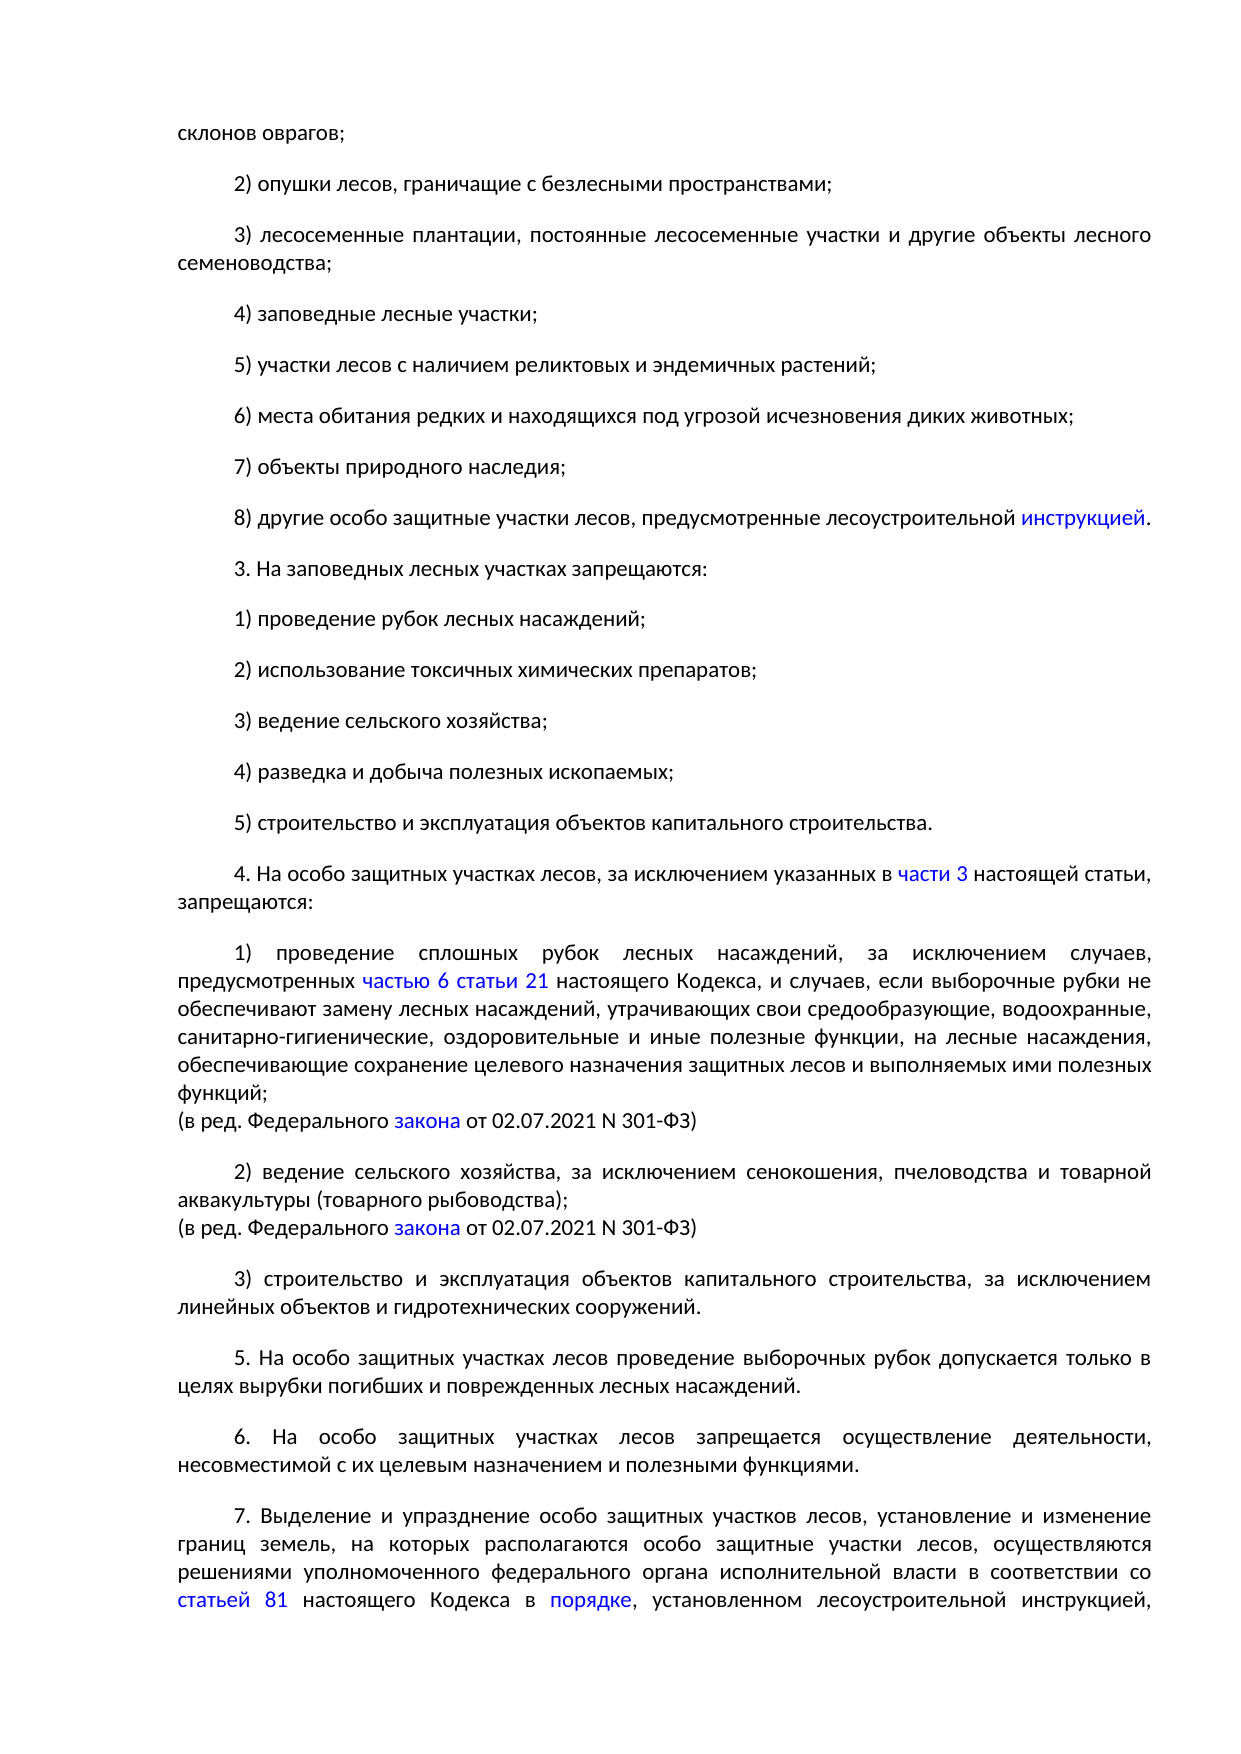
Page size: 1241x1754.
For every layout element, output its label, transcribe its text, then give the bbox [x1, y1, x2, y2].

text 1) проведение сплошных рубок лесных насаждений, за исключением случаев, предусмотренных частью 6 статьи 21 настоящего Кодекса, и случаев, если выборочные рубки не обеспечивают замену лесных насаждений, утрачивающих свои средообразующие, водоохранные, санитарно-гигиенические, оздоровительные и иные полезные функции, на лесные насаждения, обеспечивающие сохранение целевого назначения защитных лесов и выполняемых ими полезных функций; [177, 938, 1152, 1106]
text 5) строительство и эксплуатация объектов капитального строительства. [177, 808, 1152, 836]
text 2) опушки лесов, граничащие с безлесными пространствами; [177, 169, 1152, 197]
text 3) лесосеменные плантации, постоянные лесосеменные участки и другие объекты лесного семеноводства; [177, 220, 1152, 276]
text 8) другие особо защитные участки лесов, предусмотренные лесоустроительной инструкцией. [177, 503, 1152, 531]
text 2) использование токсичных химических препаратов; [177, 656, 1152, 683]
text 3) строительство и эксплуатация объектов капитального строительства, за исключением линейных объектов и гидротехнических сооружений. [177, 1264, 1152, 1320]
text 7) объекты природного наследия; [177, 452, 1152, 480]
text 4) разведка и добыча полезных ископаемых; [177, 757, 1152, 785]
text 5) участки лесов с наличием реликтовых и эндемичных растений; [177, 350, 1152, 378]
text (в ред. Федерального закона от 02.07.2021 N 301-ФЗ) [177, 1106, 1152, 1134]
text 6. На особо защитных участках лесов запрещается осуществление деятельности, несовместимой с их целевым назначением и полезными функциями. [177, 1422, 1152, 1478]
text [177, 1501, 1152, 1613]
text 3) ведение сельского хозяйства; [177, 706, 1152, 734]
text 1) проведение рубок лесных насаждений; [177, 604, 1152, 633]
text 6) места обитания редких и находящихся под угрозой исчезновения диких животных; [177, 401, 1152, 429]
text 4) заповедные лесные участки; [177, 299, 1152, 327]
text 4. На особо защитных участках лесов, за исключением указанных в части 3 настоящей статьи, запрещаются: [177, 859, 1152, 915]
text (в ред. Федерального закона от 02.07.2021 N 301-ФЗ) [177, 1213, 1152, 1241]
text 2) ведение сельского хозяйства, за исключением сенокошения, пчеловодства и товарной аквакультуры (товарного рыбоводства); [177, 1157, 1152, 1213]
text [177, 118, 1152, 146]
text 5. На особо защитных участках лесов проведение выборочных рубок допускается только в целях вырубки погибших и поврежденных лесных насаждений. [177, 1343, 1152, 1399]
text 3. На заповедных лесных участках запрещаются: [177, 554, 1152, 582]
